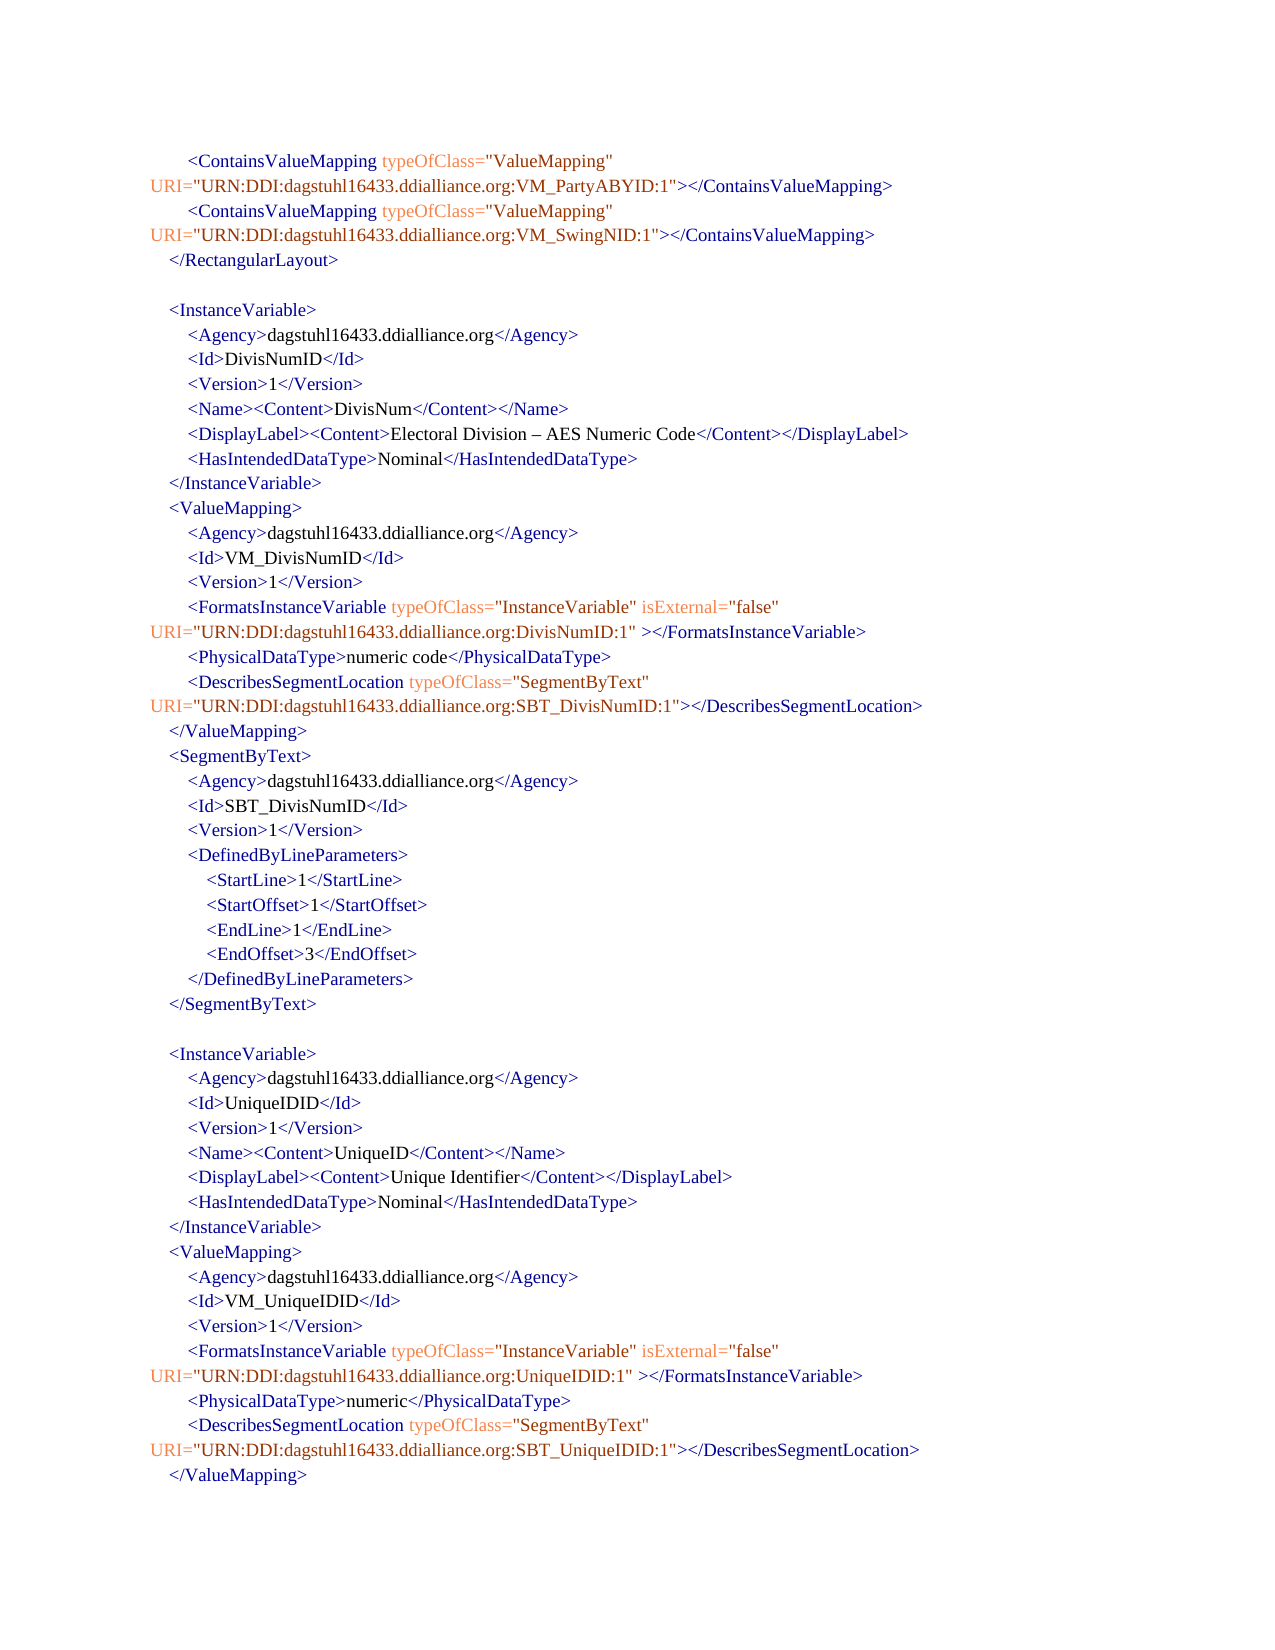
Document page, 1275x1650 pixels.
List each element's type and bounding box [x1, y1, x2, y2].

text [150, 150, 1125, 1486]
